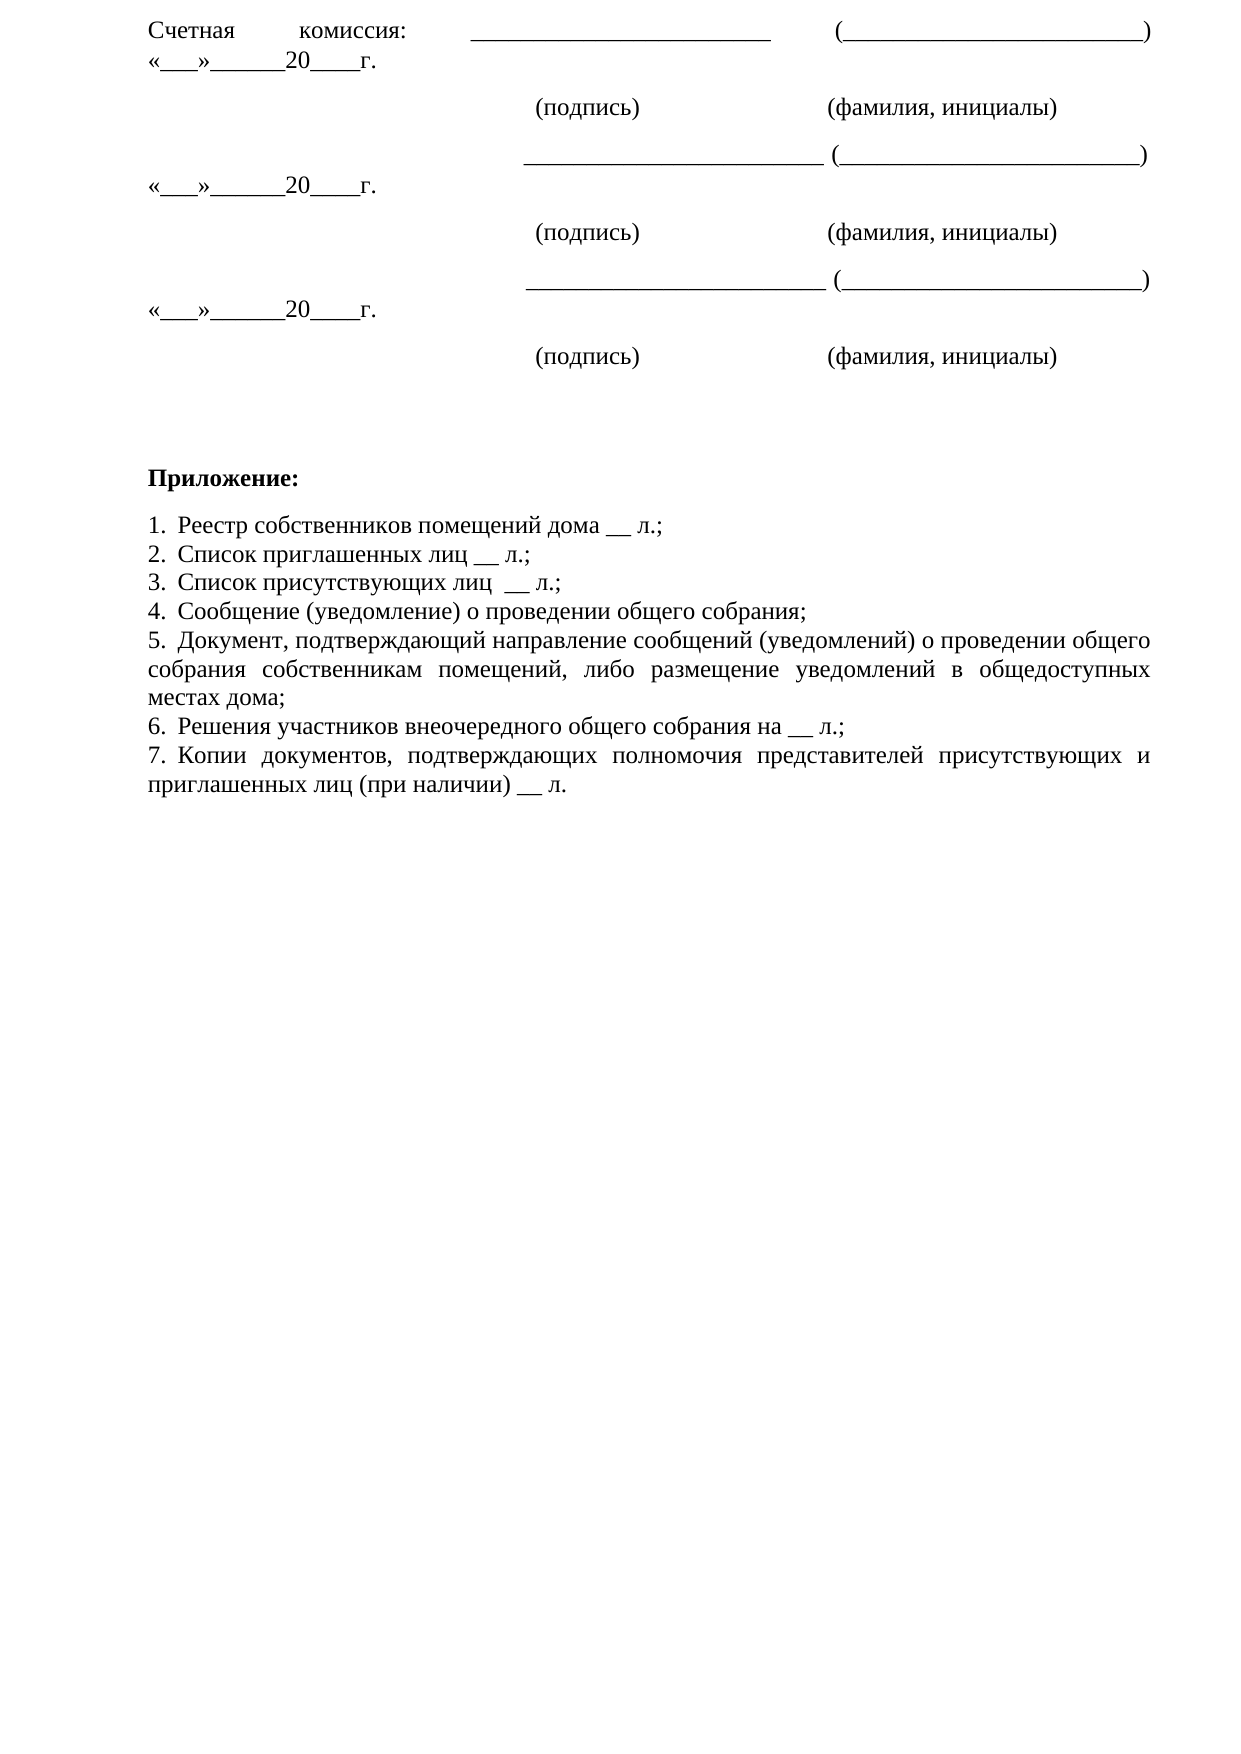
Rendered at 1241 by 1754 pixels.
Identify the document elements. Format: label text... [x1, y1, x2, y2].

text (подпись) (фамилия, инициалы) [148, 92, 1152, 121]
text (подпись) (фамилия, инициалы) [148, 217, 1152, 246]
list Реестр собственников помещений дома __ л.; [148, 510, 1152, 539]
text Приложение: [148, 463, 1152, 492]
text ________________________ (________________________) «___»______20____г. [148, 264, 1152, 323]
text (подпись) (фамилия, инициалы) [148, 341, 1152, 370]
list Список присутствующих лиц __ л.; [148, 567, 1152, 596]
text ________________________ (________________________) «___»______20____г. [148, 139, 1152, 198]
list Документ, подтверждающий направление сообщений (уведомлений) о проведении общего собрания собственникам помещений, либо размещение уведомлений в общедоступных местах дома; [148, 625, 1152, 711]
text Счетная комиссия: ________________________ (________________________) «___»______20____г. [148, 15, 1152, 74]
list Список приглашенных лиц __ л.; [148, 539, 1152, 567]
list Копии документов, подтверждающих полномочия представителей присутствующих и приглашенных лиц (при наличии) __ л. [148, 740, 1152, 797]
list Сообщение (уведомление) о проведении общего собрания; [148, 596, 1152, 625]
list Решения участников внеочередного общего собрания на __ л.; [148, 711, 1152, 740]
